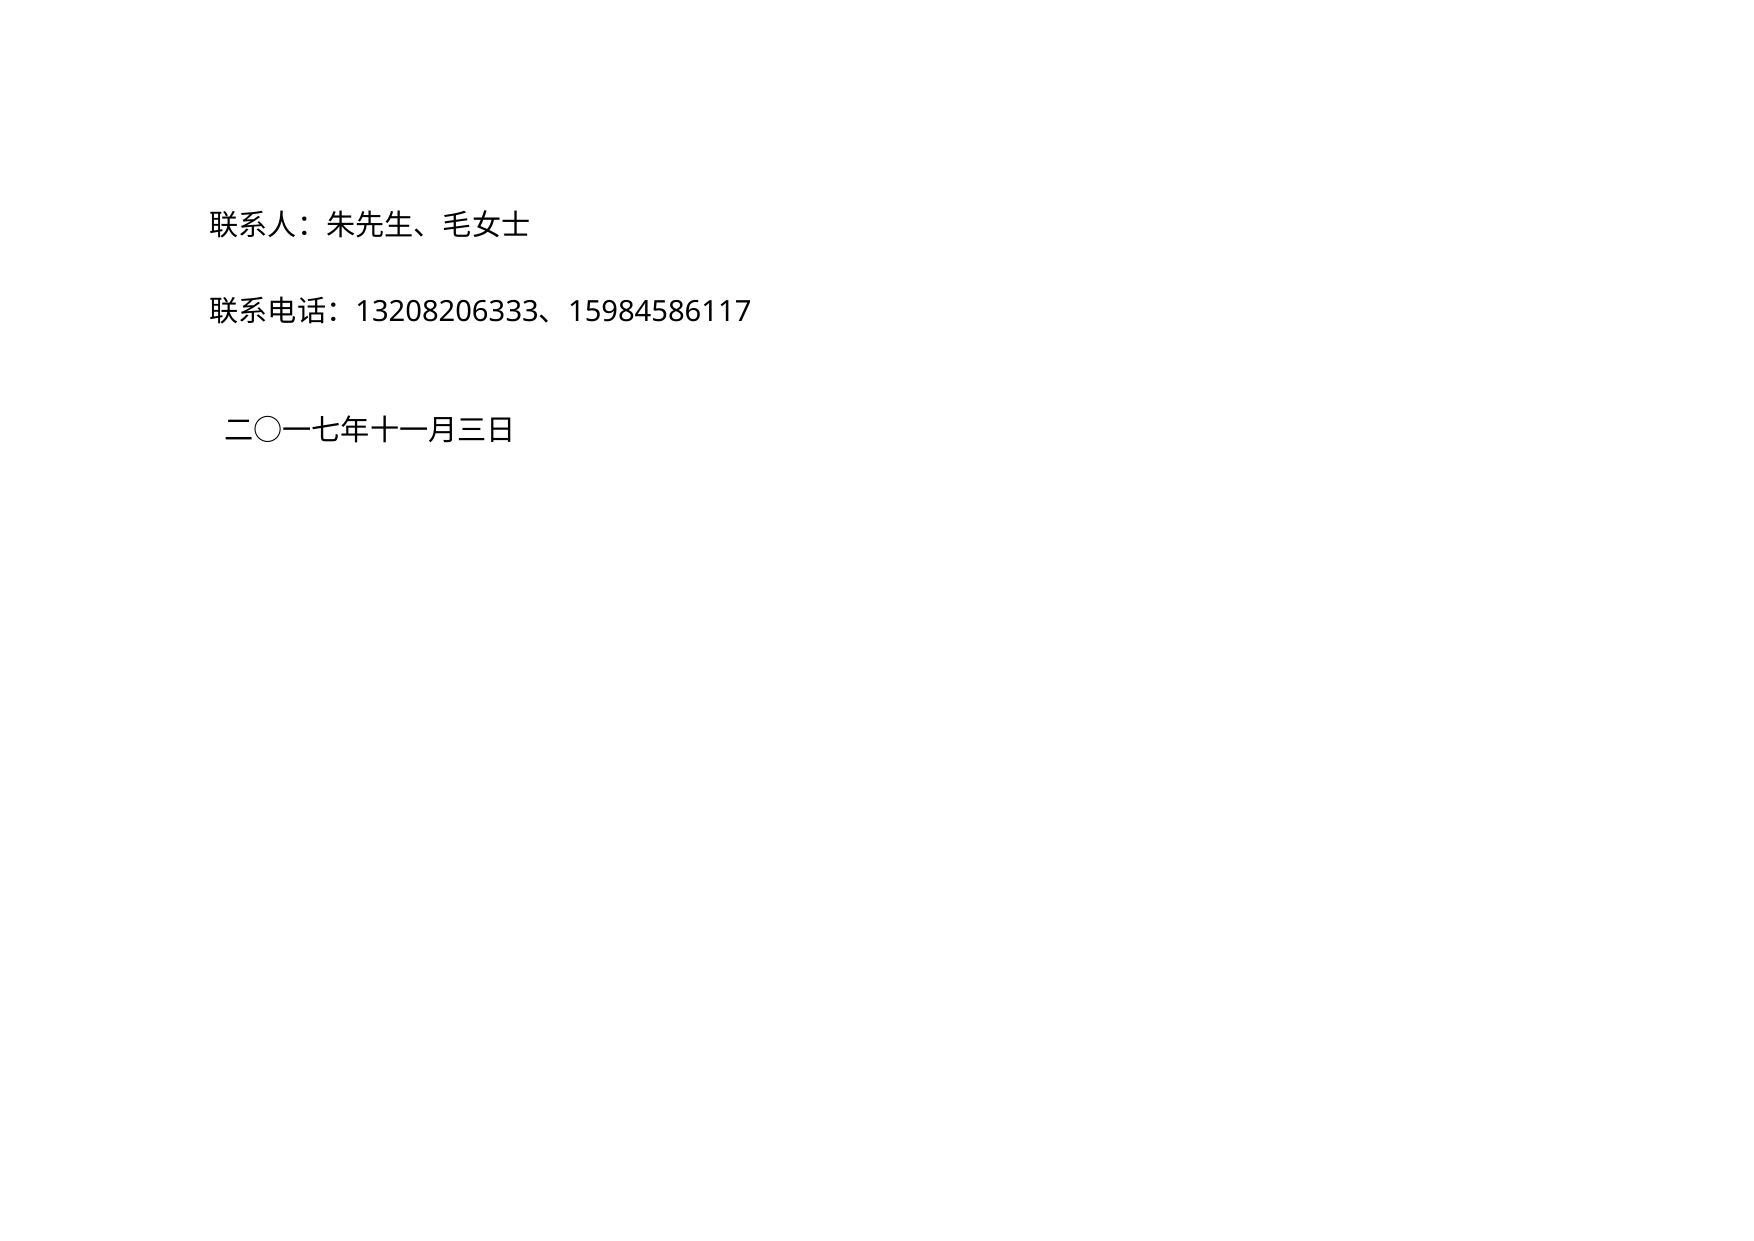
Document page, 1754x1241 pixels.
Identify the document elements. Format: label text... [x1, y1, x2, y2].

text 联系人：朱先生、毛女士 [150, 190, 1604, 255]
text 二○一七年十一月三日 [150, 395, 1604, 460]
text 联系电话：13208206333、15984586117 [150, 276, 1604, 341]
